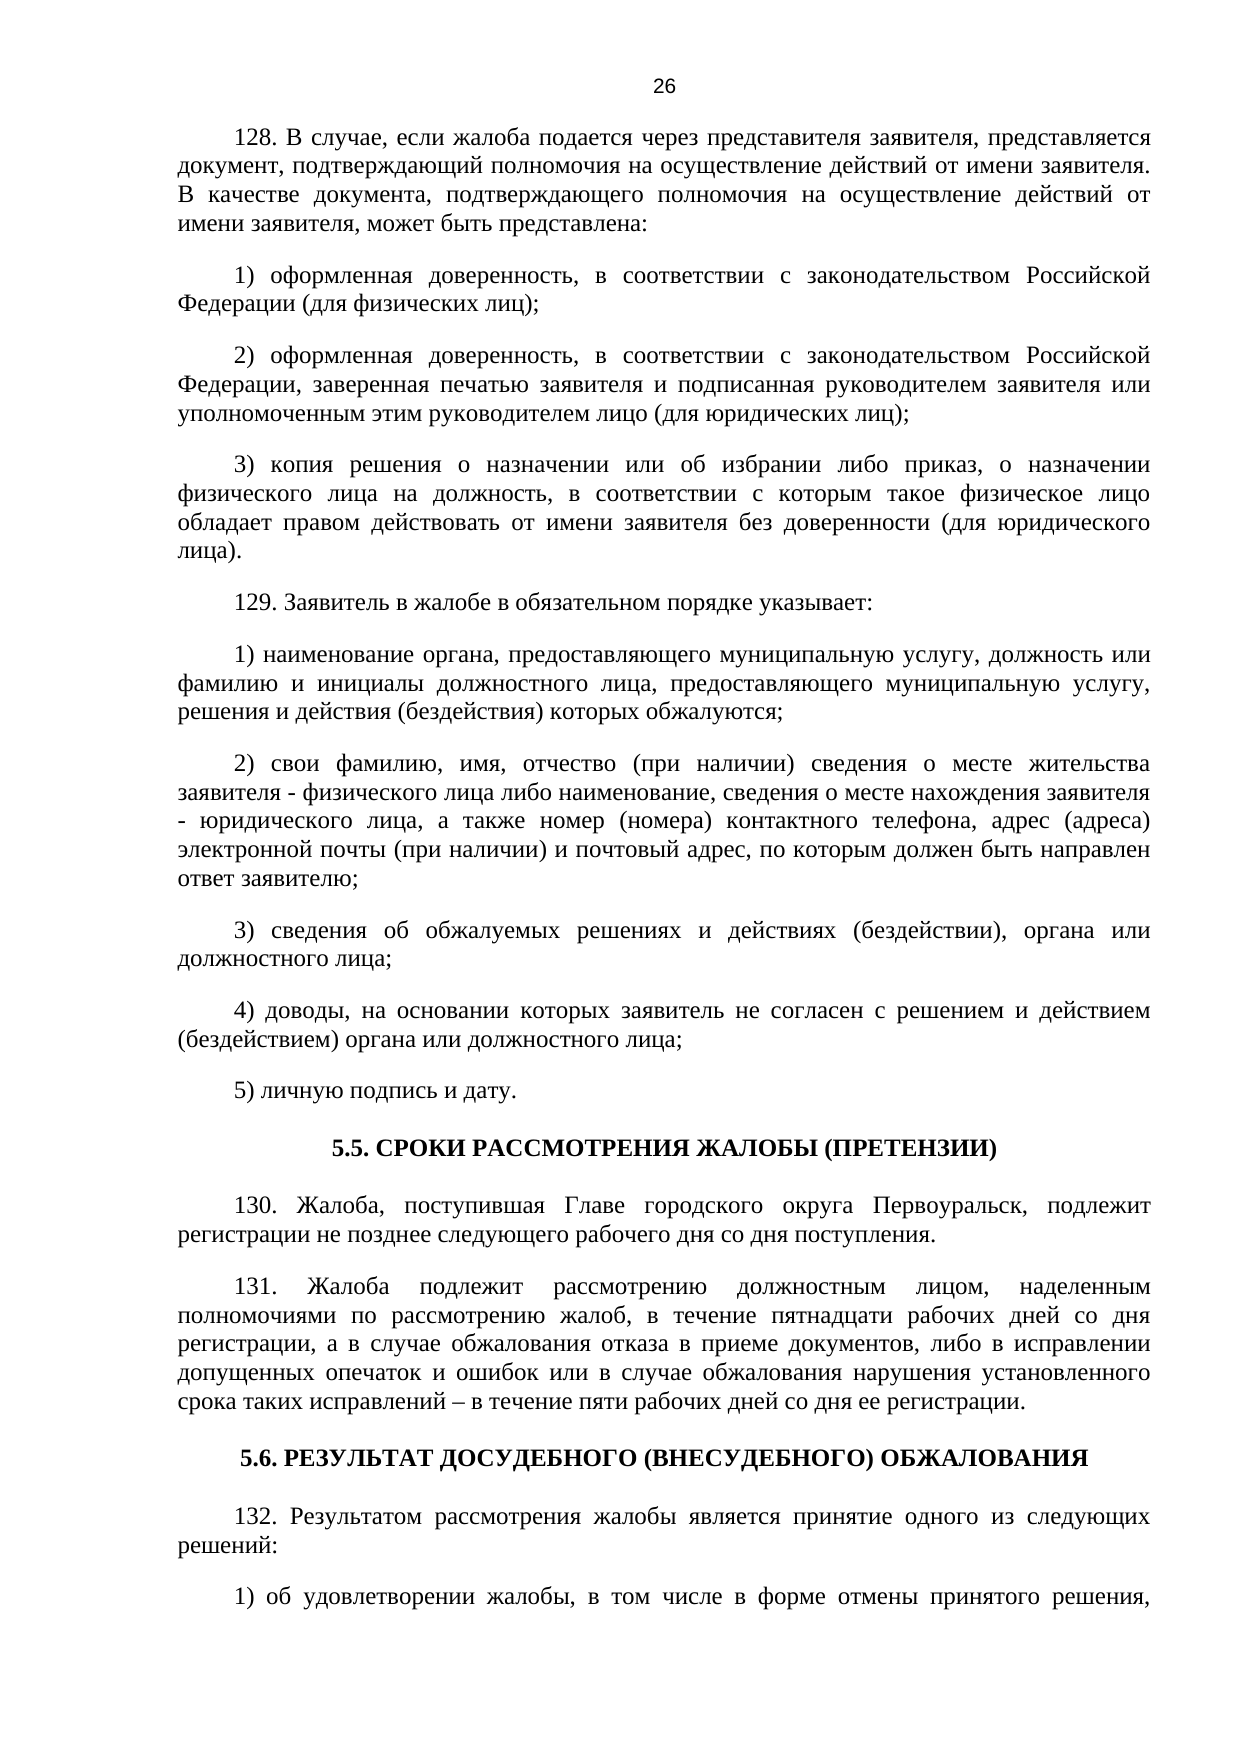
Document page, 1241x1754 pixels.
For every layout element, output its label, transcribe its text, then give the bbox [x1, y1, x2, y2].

text 131. Жалоба подлежит рассмотрению должностным лицом, наделенным полномочиями по рассмотрению жалоб, в течение пятнадцати рабочих дней со дня регистрации, а в случае обжалования отказа в приеме документов, либо в исправлении допущенных опечаток и ошибок или в случае обжалования нарушения установленного срока таких исправлений – в течение пяти рабочих дней со дня ее регистрации. [177, 1271, 1152, 1415]
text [177, 1581, 1152, 1610]
text 1) наименование органа, предоставляющего муниципальную услугу, должность или фамилию и инициалы должностного лица, предоставляющего муниципальную услугу, решения и действия (бездействия) которых обжалуются; [177, 639, 1152, 725]
text 3) копия решения о назначении или об избрании либо приказ, о назначении физического лица на должность, в соответствии с которым такое физическое лицо обладает правом действовать от имени заявителя без доверенности (для юридического лица). [177, 449, 1152, 564]
text 2) свои фамилию, имя, отчество (при наличии) сведения о месте жительства заявителя - физического лица либо наименование, сведения о месте нахождения заявителя - юридического лица, а также номер (номера) контактного телефона, адрес (адреса) электронной почты (при наличии) и почтовый адрес, по которым должен быть направлен ответ заявителю; [177, 748, 1152, 892]
text 5.5. СРОКИ РАССМОТРЕНИЯ ЖАЛОБЫ (ПРЕТЕНЗИИ) [177, 1133, 1152, 1162]
text 129. Заявитель в жалобе в обязательном порядке указывает: [177, 587, 1152, 616]
text 128. В случае, если жалоба подается через представителя заявителя, представляется документ, подтверждающий полномочия на осуществление действий от имени заявителя. В качестве документа, подтверждающего полномочия на осуществление действий от имени заявителя, может быть представлена: [177, 122, 1152, 237]
text 3) сведения об обжалуемых решениях и действиях (бездействии), органа или должностного лица; [177, 915, 1152, 972]
text 1) оформленная доверенность, в соответствии с законодательством Российской Федерации (для физических лиц); [177, 260, 1152, 317]
text 5) личную подпись и дату. [177, 1076, 1152, 1104]
text 132. Результатом рассмотрения жалобы является принятие одного из следующих решений: [177, 1501, 1152, 1558]
text 5.6. РЕЗУЛЬТАТ ДОСУДЕБНОГО (ВНЕСУДЕБНОГО) ОБЖАЛОВАНИЯ [177, 1443, 1152, 1472]
text 4) доводы, на основании которых заявитель не согласен с решением и действием (бездействием) органа или должностного лица; [177, 995, 1152, 1053]
text 130. Жалоба, поступившая Главе городского округа Первоуральск, подлежит регистрации не позднее следующего рабочего дня со дня поступления. [177, 1191, 1152, 1248]
text 2) оформленная доверенность, в соответствии с законодательством Российской Федерации, заверенная печатью заявителя и подписанная руководителем заявителя или уполномоченным этим руководителем лицо (для юридических лиц); [177, 340, 1152, 426]
